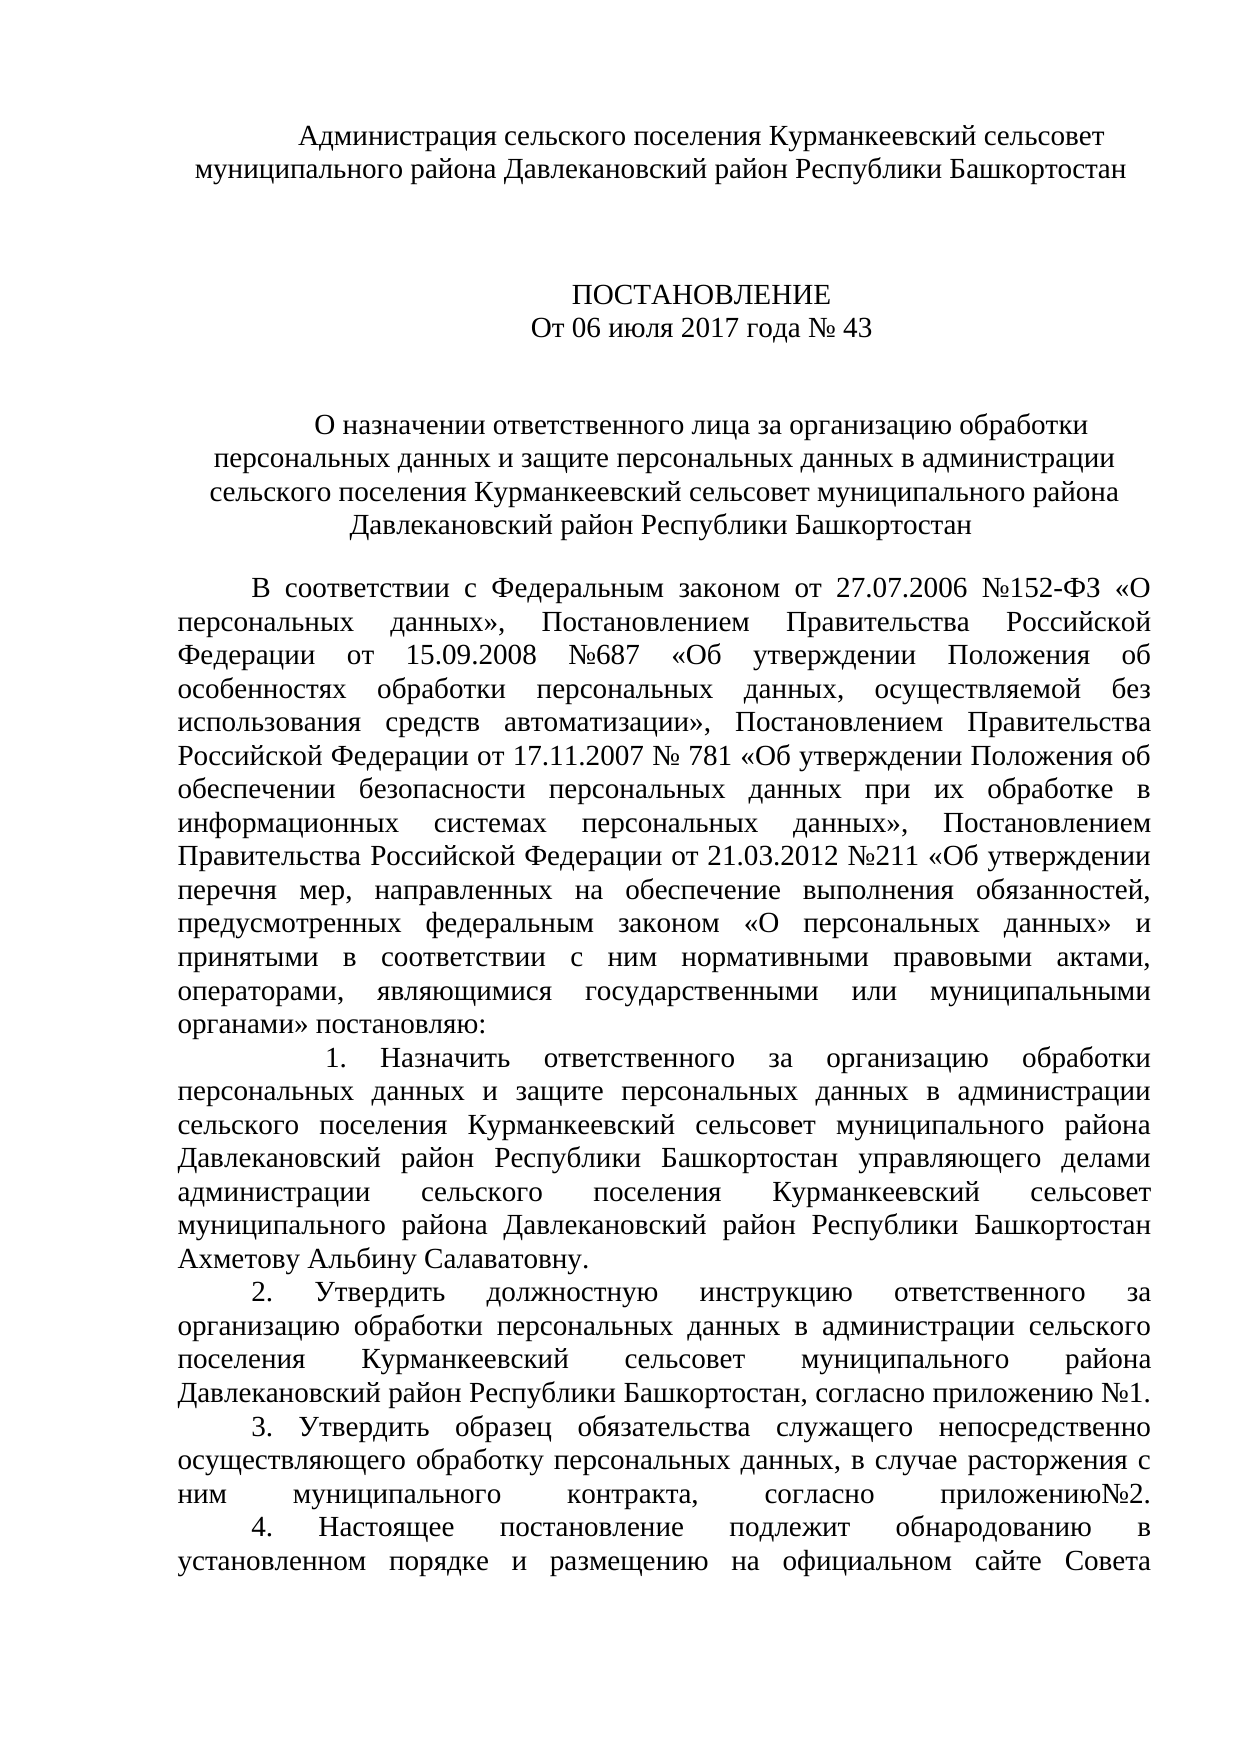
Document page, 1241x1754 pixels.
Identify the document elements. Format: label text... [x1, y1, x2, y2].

text ПОСТАНОВЛЕНИЕ [177, 277, 1152, 311]
text От 06 июля 2017 года № 43 [177, 311, 1152, 344]
text Администрация сельского поселения Курманкеевский сельсовет муниципального района Давлекановский район Республики Башкортостан [177, 118, 1152, 185]
text В соответствии с Федеральным законом от 27.07.2006 №152-ФЗ «О персональных данных», Постановлением Правительства Российской Федерации от 15.09.2008 №687 «Об утверждении Положения об особенностях обработки персональных данных, осуществляемой без использования средств автоматизации», Постановлением Правительства Российской Федерации от 17.11.2007 № 781 «Об утверждении Положения об обеспечении безопасности персональных данных при их обработке в информационных системах персональных данных», Постановлением Правительства Российской Федерации от 21.03.2012 №211 «Об утверждении перечня мер, направленных на обеспечение выполнения обязанностей, предусмотренных федеральным законом «О персональных данных» и принятыми в соответствии с ним нормативными правовыми актами, операторами, являющимися государственными или муниципальными органами» постановляю: [177, 570, 1152, 1040]
text О назначении ответственного лица за организацию обработки персональных данных и защите персональных данных в администрации сельского поселения Курманкеевский сельсовет муниципального района Давлекановский район Республики Башкортостан [177, 407, 1152, 541]
text 1. Назначить ответственного за организацию обработки персональных данных и защите персональных данных в администрации сельского поселения Курманкеевский сельсовет муниципального района Давлекановский район Республики Башкортостан управляющего делами администрации сельского поселения Курманкеевский сельсовет муниципального района Давлекановский район Республики Башкортостан Ахметову Альбину Салаватовну. [177, 1040, 1152, 1274]
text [177, 1274, 1152, 1576]
